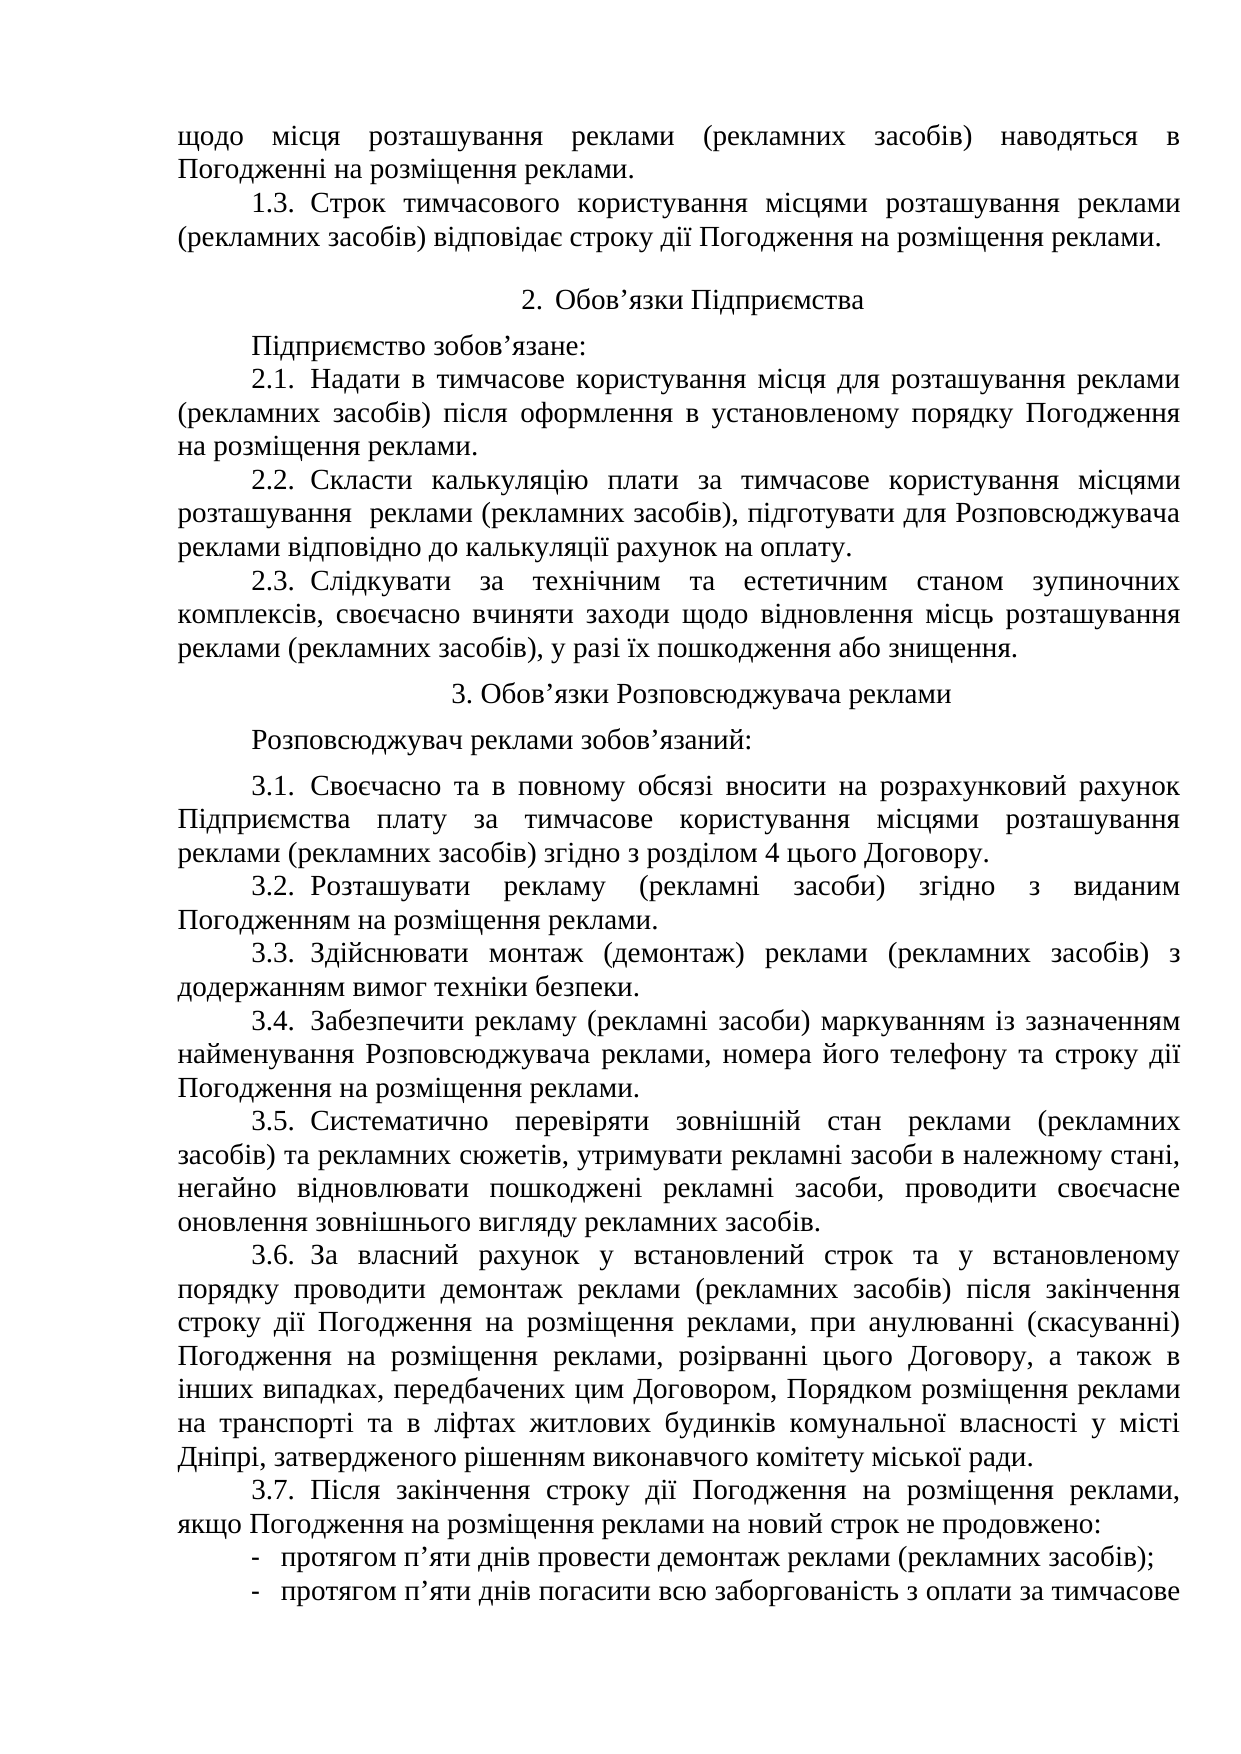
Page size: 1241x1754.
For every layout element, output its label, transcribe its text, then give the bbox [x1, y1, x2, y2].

list Здійснювати монтаж (демонтаж) реклами (рекламних засобів) з додержанням вимог техніки безпеки. [177, 936, 1181, 1003]
list Обов’язки Підприємства [521, 282, 1181, 315]
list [177, 118, 1181, 185]
list протягом п’яти днів провести демонтаж реклами (рекламних засобів); [177, 1539, 1181, 1573]
list Забезпечити рекламу (рекламні засоби) маркуванням із зазначенням найменування Розповсюджувача реклами, номера його телефону та строку дії Погодження на розміщення реклами. [177, 1003, 1181, 1103]
list Строк тимчасового користування місцями розташування реклами (рекламних засобів) відповідає строку дії Погодження на розміщення реклами. [177, 185, 1181, 252]
list Слідкувати за технічним та естетичним станом зупиночних комплексів, своєчасно вчиняти заходи щодо відновлення місць розташування реклами (рекламних засобів), у разі їх пошкодження або знищення. [177, 563, 1181, 663]
list Розташувати рекламу (рекламні засоби) згідно з виданим Погодженням на розміщення реклами. [177, 868, 1181, 936]
list Обов’язки Розповсюджувача реклами [177, 676, 1181, 709]
list Своєчасно та в повному обсязі вносити на розрахунковий рахунок Підприємства плату за тимчасове користування місцями розташування реклами (рекламних засобів) згідно з розділом 4 цього Договору. [177, 768, 1181, 868]
list Надати в тимчасове користування місця для розташування реклами (рекламних засобів) після оформлення в установленому порядку Погодження на розміщення реклами. [177, 361, 1181, 462]
text Підприємство зобов’язане: [177, 328, 1181, 361]
text Розповсюджувач реклами зобов’язаний: [177, 722, 1181, 755]
list Після закінчення строку дії Погодження на розміщення реклами, якщо Погодження на розміщення реклами на новий строк не продовжено: [177, 1472, 1181, 1539]
list За власний рахунок у встановлений строк та у встановленому порядку проводити демонтаж реклами (рекламних засобів) після закінчення строку дії Погодження на розміщення реклами, при анулюванні (скасуванні) Погодження на розміщення реклами, розірванні цього Договору, а також в інших випадках, передбачених цим Договором, Порядком розміщення реклами на транспорті та в ліфтах житлових будинків комунальної власності у місті Дніпрі, затвердженого рішенням виконавчого комітету міської ради. [177, 1237, 1181, 1472]
list Скласти калькуляцію плати за тимчасове користування місцями розташування реклами (рекламних засобів), підготувати для Розповсюджувача реклами відповідно до калькуляції рахунок на оплату. [177, 462, 1181, 563]
list Систематично перевіряти зовнішній стан реклами (рекламних засобів) та рекламних сюжетів, утримувати рекламні засоби в належному стані, негайно відновлювати пошкоджені рекламні засоби, проводити своєчасне оновлення зовнішнього вигляду рекламних засобів. [177, 1103, 1181, 1237]
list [177, 1573, 1181, 1606]
